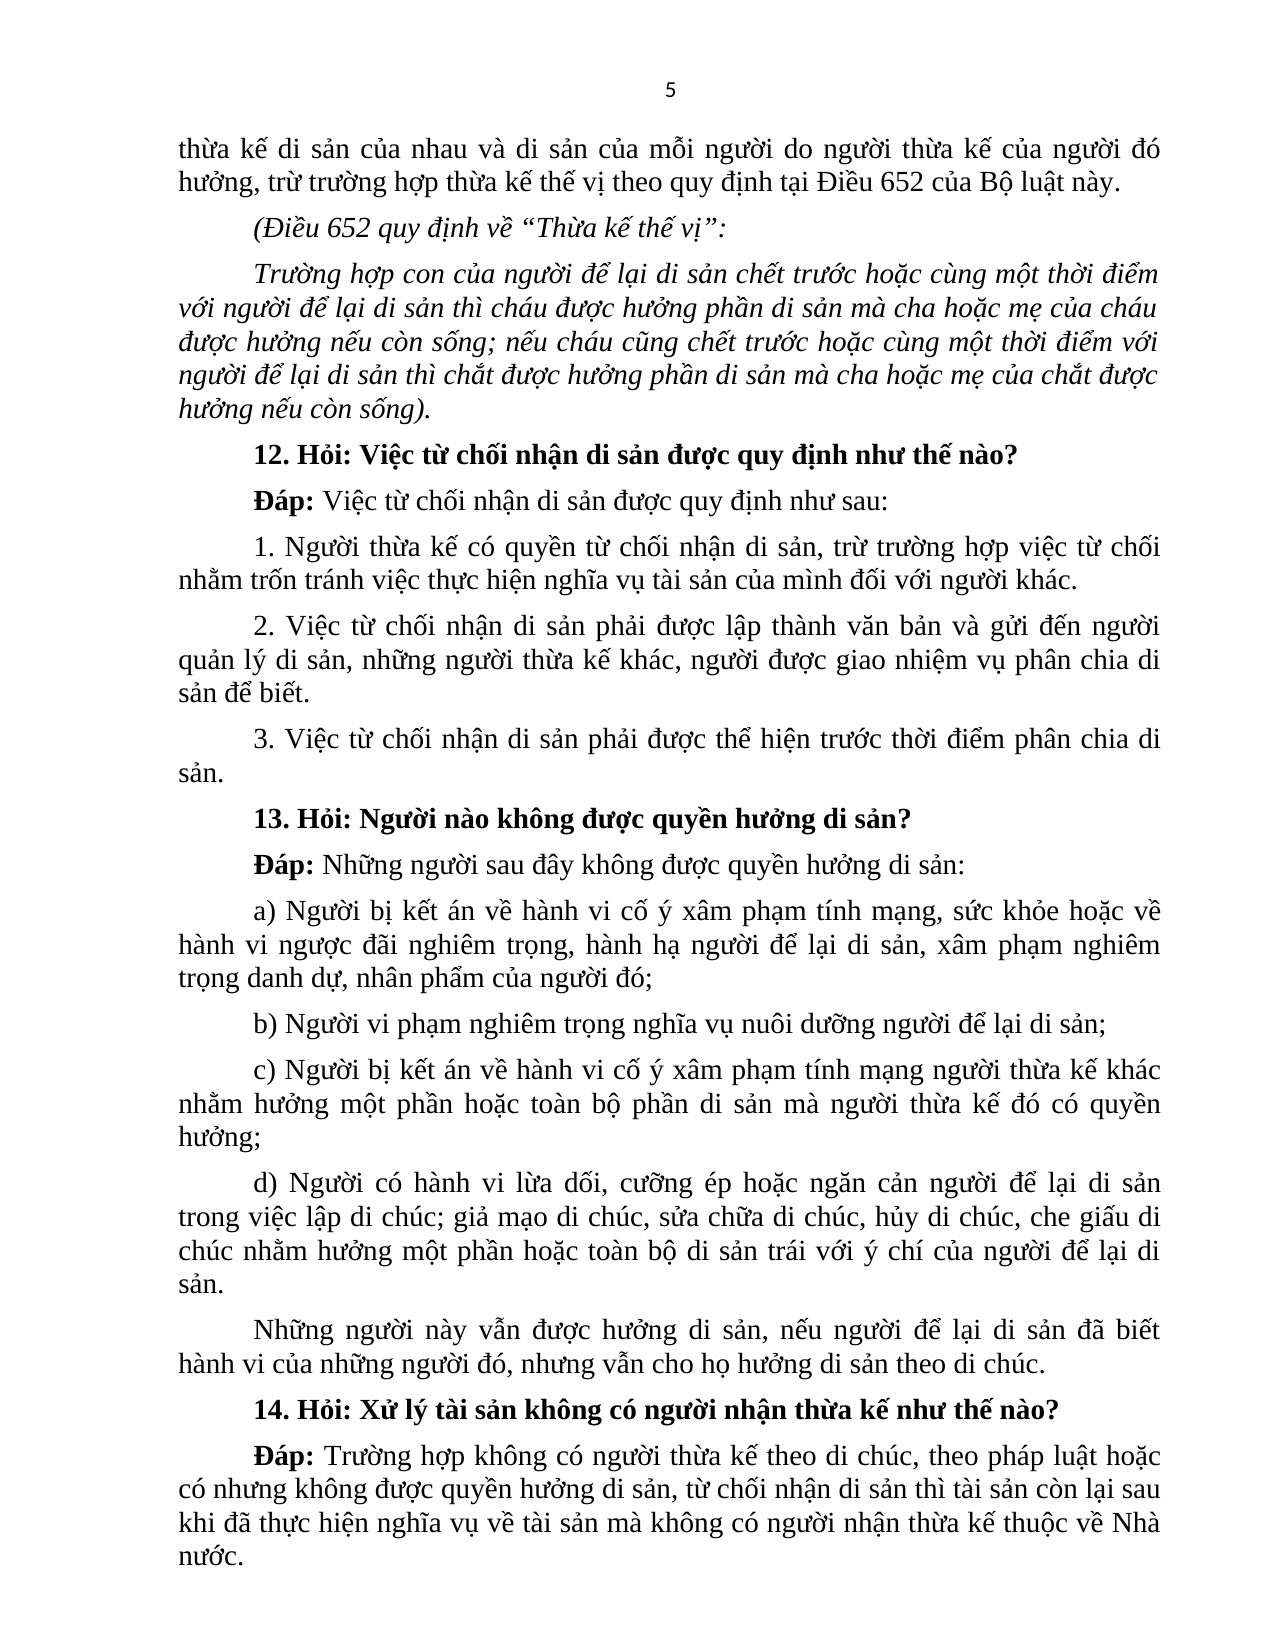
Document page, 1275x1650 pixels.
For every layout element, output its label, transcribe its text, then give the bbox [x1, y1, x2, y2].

text a) Người bị kết án về hành vi cố ý xâm phạm tính mạng, sức khỏe hoặc về hành vi ngược đãi nghiêm trọng, hành hạ người để lại di sản, xâm phạm nghiêm trọng danh dự, nhân phẩm của người đó; [178, 893, 1162, 994]
text Đáp: Trường hợp không có người thừa kế theo di chúc, theo pháp luật hoặc có nhưng không được quyền hưởng di sản, từ chối nhận di sản thì tài sản còn lại sau khi đã thực hiện nghĩa vụ về tài sản mà không có người nhận thừa kế thuộc về Nhà nước. [178, 1438, 1162, 1572]
text Trường hợp con của người để lại di sản chết trước hoặc cùng một thời điểm với người để lại di sản thì cháu được hưởng phần di sản mà cha hoặc mẹ của cháu được hưởng nếu còn sống; nếu cháu cũng chết trước hoặc cùng một thời điểm với người để lại di sản thì chắt được hưởng phần di sản mà cha hoặc mẹ của chắt được hưởng nếu còn sống). [178, 257, 1162, 424]
text 2. Việc từ chối nhận di sản phải được lập thành văn bản và gửi đến người quản lý di sản, những người thừa kế khác, người được giao nhiệm vụ phân chia di sản để biết. [178, 608, 1162, 709]
text 14. Hỏi: Xử lý tài sản không có người nhận thừa kế như thế nào? [178, 1392, 1162, 1425]
text Đáp: Những người sau đây không được quyền hưởng di sản: [178, 847, 1162, 881]
text Những người này vẫn được hưởng di sản, nếu người để lại di sản đã biết hành vi của những người đó, nhưng vẫn cho họ hưởng di sản theo di chúc. [178, 1312, 1162, 1379]
text 13. Hỏi: Người nào không được quyền hưởng di sản? [178, 801, 1162, 835]
text c) Người bị kết án về hành vi cố ý xâm phạm tính mạng người thừa kế khác nhằm hưởng một phần hoặc toàn bộ phần di sản mà người thừa kế đó có quyền hưởng; [178, 1052, 1162, 1153]
text 3. Việc từ chối nhận di sản phải được thể hiện trước thời điểm phân chia di sản. [178, 722, 1162, 789]
text d) Người có hành vi lừa dối, cưỡng ép hoặc ngăn cản người để lại di sản trong việc lập di chúc; giả mạo di chúc, sửa chữa di chúc, hủy di chúc, che giấu di chúc nhằm hưởng một phần hoặc toàn bộ di sản trái với ý chí của người để lại di sản. [178, 1166, 1162, 1300]
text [178, 131, 1162, 198]
text (Điều 652 quy định về “Thừa kế thế vị”: [178, 211, 1162, 244]
text b) Người vi phạm nghiêm trọng nghĩa vụ nuôi dưỡng người để lại di sản; [178, 1006, 1162, 1040]
text 1. Người thừa kế có quyền từ chối nhận di sản, trừ trường hợp việc từ chối nhằm trốn tránh việc thực hiện nghĩa vụ tài sản của mình đối với người khác. [178, 529, 1162, 596]
text Đáp: Việc từ chối nhận di sản được quy định như sau: [178, 483, 1162, 516]
text 12. Hỏi: Việc từ chối nhận di sản được quy định như thế nào? [178, 437, 1162, 470]
